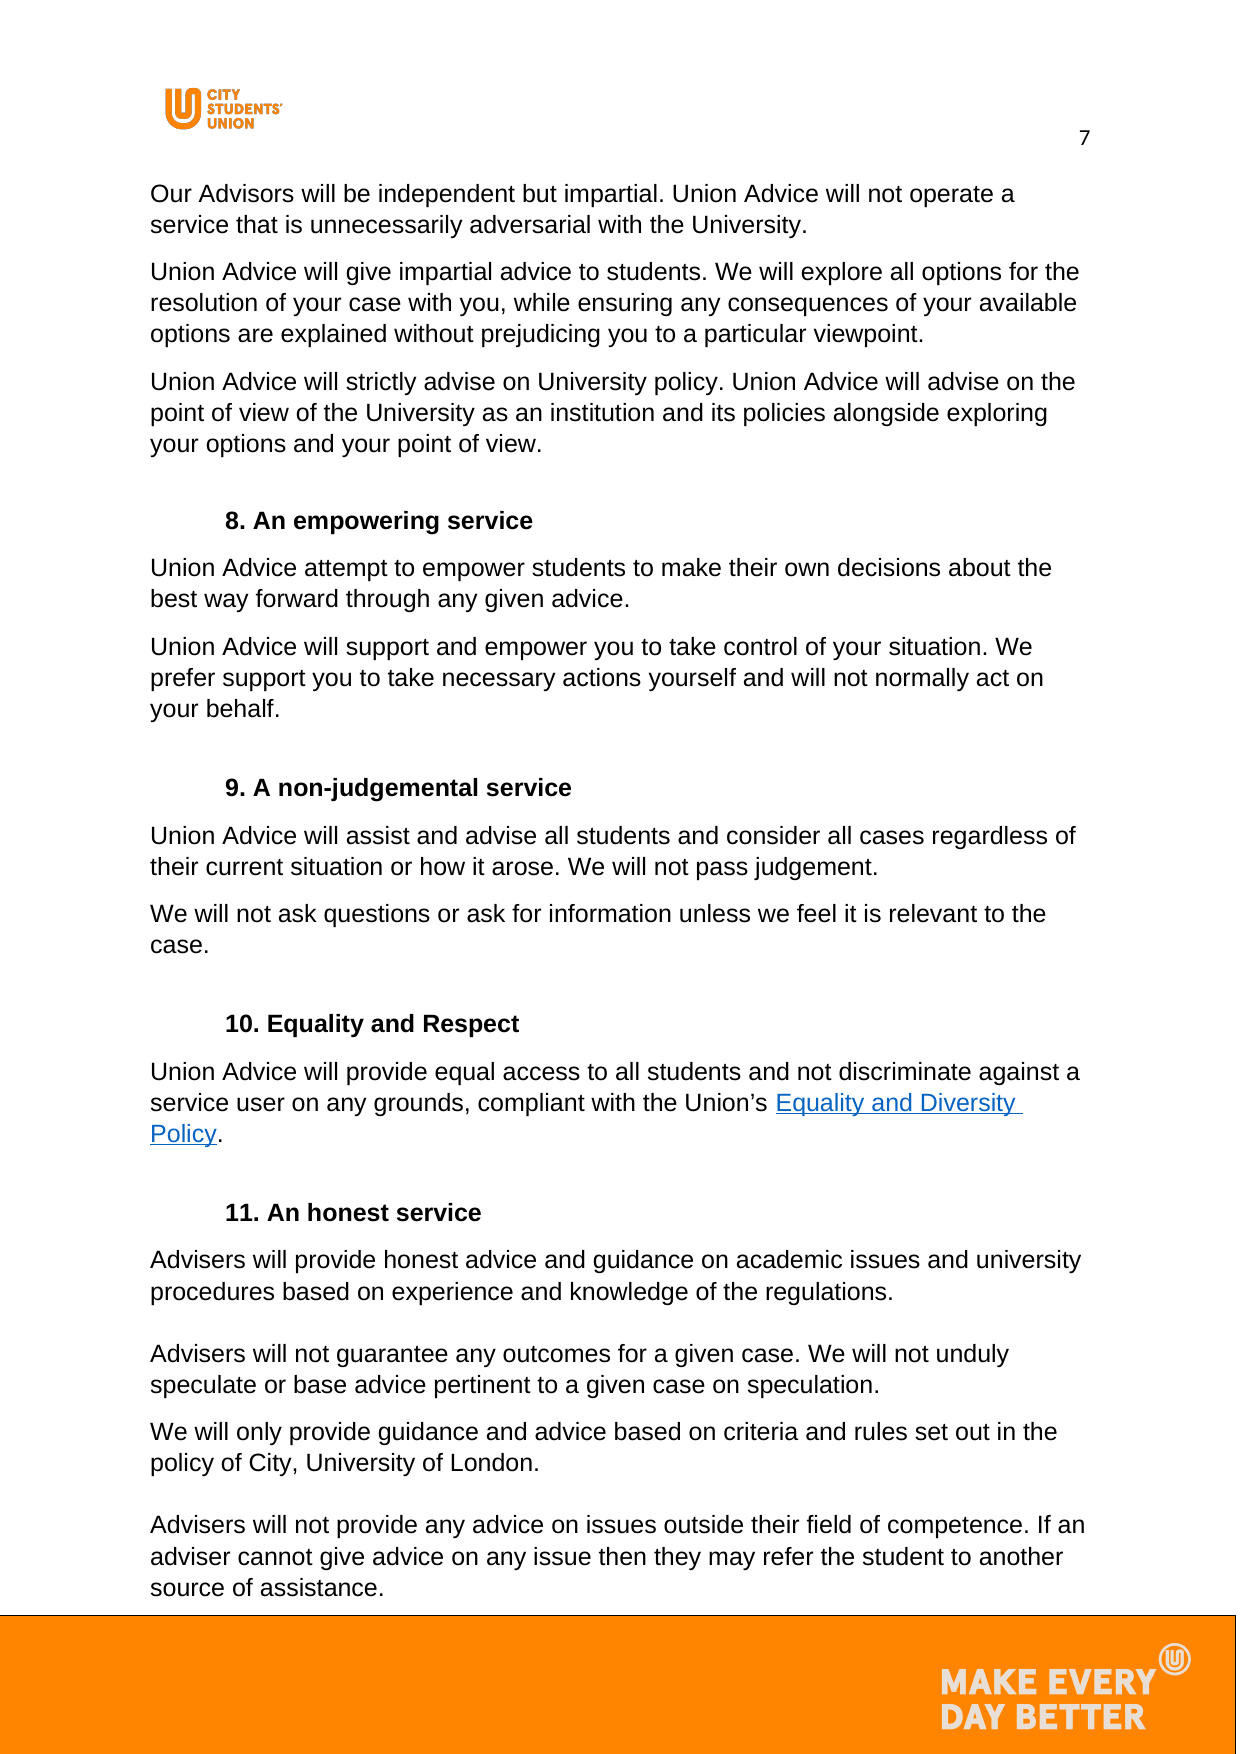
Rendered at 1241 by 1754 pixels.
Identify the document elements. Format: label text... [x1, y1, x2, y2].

picture [920, 1622, 1215, 1750]
text 10. Equality and Respect [225, 978, 1090, 1038]
text Union Advice will give impartial advice to students. We will explore all options for the resolution of your case with you, while ensuring any consequences of your available options are explained without prejudicing you to a particular viewpoint. [150, 257, 1090, 348]
text 11. An honest service [225, 1167, 1090, 1226]
text Our Advisors will be independent but impartial. Union Advice will not operate a service that is unnecessarily adversarial with the University. [150, 179, 1090, 238]
text Advisers will provide honest advice and guidance on academic issues and university procedures based on experience and knowledge of the regulations. Advisers will not guarantee any outcomes for a given case. We will not unduly speculate or base advice pertinent to a given case on speculation. [150, 1245, 1090, 1398]
text Union Advice will support and empower you to take control of your situation. We prefer support you to take necessary actions yourself and will not normally act on your behalf. [150, 632, 1090, 723]
text Union Advice will assist and advise all students and consider all cases regardless of their current situation or how it arose. We will not pass judgement. [150, 821, 1090, 880]
text Union Advice will strictly advise on University policy. Union Advice will advise on the point of view of the University as an institution and its policies alongside exploring your options and your point of view. [150, 367, 1090, 458]
text 9. A non-judgemental service [225, 742, 1090, 802]
text Union Advice will provide equal access to all students and not discriminate against a service user on any grounds, compliant with the Union’s Equality and Diversity Policy. [150, 1057, 1090, 1148]
text Union Advice attempt to empower students to make their own decisions about the best way forward through any given advice. [150, 553, 1090, 613]
text We will not ask questions or ask for information unless we feel it is relevant to the case. [150, 899, 1090, 959]
text 8. An empowering service [225, 477, 1090, 534]
text We will only provide guidance and advice based on criteria and rules set out in the policy of City, University of London. Advisers will not provide any advice on issues outside their field of competence. If an adviser cannot give advice on any issue then they may refer the student to another source of assistance. [150, 1417, 1090, 1601]
picture [150, 73, 298, 145]
